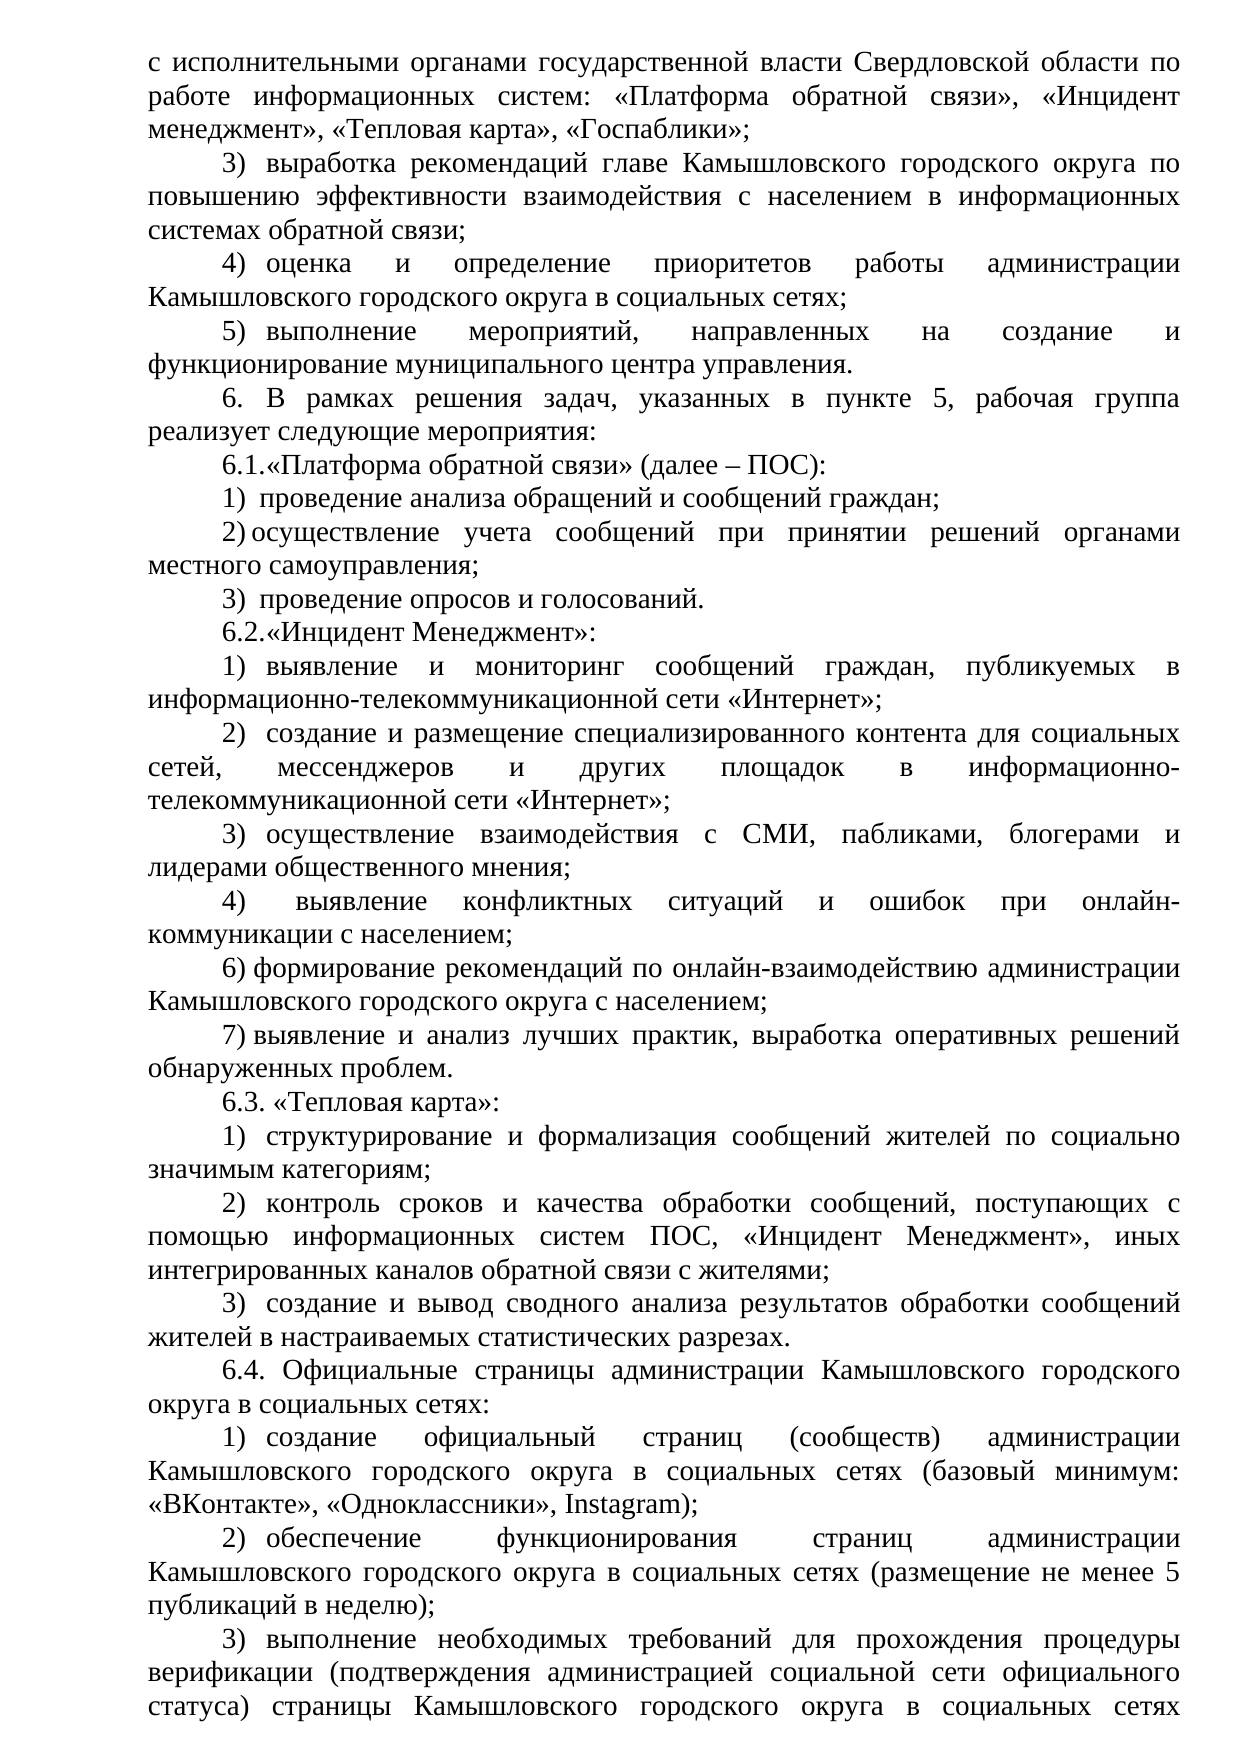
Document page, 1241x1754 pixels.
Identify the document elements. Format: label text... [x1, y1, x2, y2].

list 6.3. «Тепловая карта»: [222, 1084, 1181, 1118]
text 1) создание официальный страниц (сообществ) администрации Камышловского городского округа в социальных сетях (базовый минимум: «ВКонтакте», «Одноклассники», Instagram); [148, 1419, 1181, 1520]
list создание и вывод сводного анализа результатов обработки сообщений жителей в настраиваемых статистических разрезах. [148, 1285, 1181, 1352]
list выполнение мероприятий, направленных на создание и функционирование муниципального центра управления. [148, 313, 1181, 380]
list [148, 44, 1181, 145]
list структурирование и формализация сообщений жителей по социально значимым категориям; [148, 1118, 1181, 1185]
list оценка и определение приоритетов работы администрации Камышловского городского округа в социальных сетях; [148, 246, 1181, 313]
list осуществление учета сообщений при принятии решений органами местного самоуправления; [148, 514, 1181, 581]
list проведение анализа обращений и сообщений граждан; [222, 480, 1181, 514]
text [148, 1621, 1181, 1721]
list выявление и мониторинг сообщений граждан, публикуемых в информационно-телекоммуникационной сети «Интернет»; [148, 648, 1181, 715]
text 2) обеспечение функционирования страниц администрации Камышловского городского округа в социальных сетях (размещение не менее 5 публикаций в неделю); [148, 1520, 1181, 1621]
list создание и размещение специализированного контента для социальных сетей, мессенджеров и других площадок в информационно-телекоммуникационной сети «Интернет»; [148, 715, 1181, 816]
list «Инцидент Менеджмент»: [222, 614, 1181, 648]
list контроль сроков и качества обработки сообщений, поступающих с помощью информационных систем ПОС, «Инцидент Менеджмент», иных интегрированных каналов обратной связи с жителями; [148, 1185, 1181, 1285]
list В рамках решения задач, указанных в пункте 5, рабочая группа реализует следующие мероприятия: [148, 380, 1181, 447]
list выявление конфликтных ситуаций и ошибок при онлайн-коммуникации с населением; [148, 883, 1181, 950]
list выработка рекомендаций главе Камышловского городского округа по повышению эффективности взаимодействия с населением в информационных системах обратной связи; [148, 145, 1181, 246]
text 7) выявление и анализ лучших практик, выработка оперативных решений обнаруженных проблем. [148, 1017, 1181, 1084]
text 6.4. Официальные страницы администрации Камышловского городского округа в социальных сетях: [148, 1352, 1181, 1419]
text 6) формирование рекомендаций по онлайн-взаимодействию администрации Камышловского городского округа с населением; [148, 950, 1181, 1017]
list проведение опросов и голосований. [222, 581, 1181, 614]
list осуществление взаимодействия с СМИ, пабликами, блогерами и лидерами общественного мнения; [148, 816, 1181, 883]
list «Платформа обратной связи» (далее – ПОС): [222, 447, 1181, 480]
